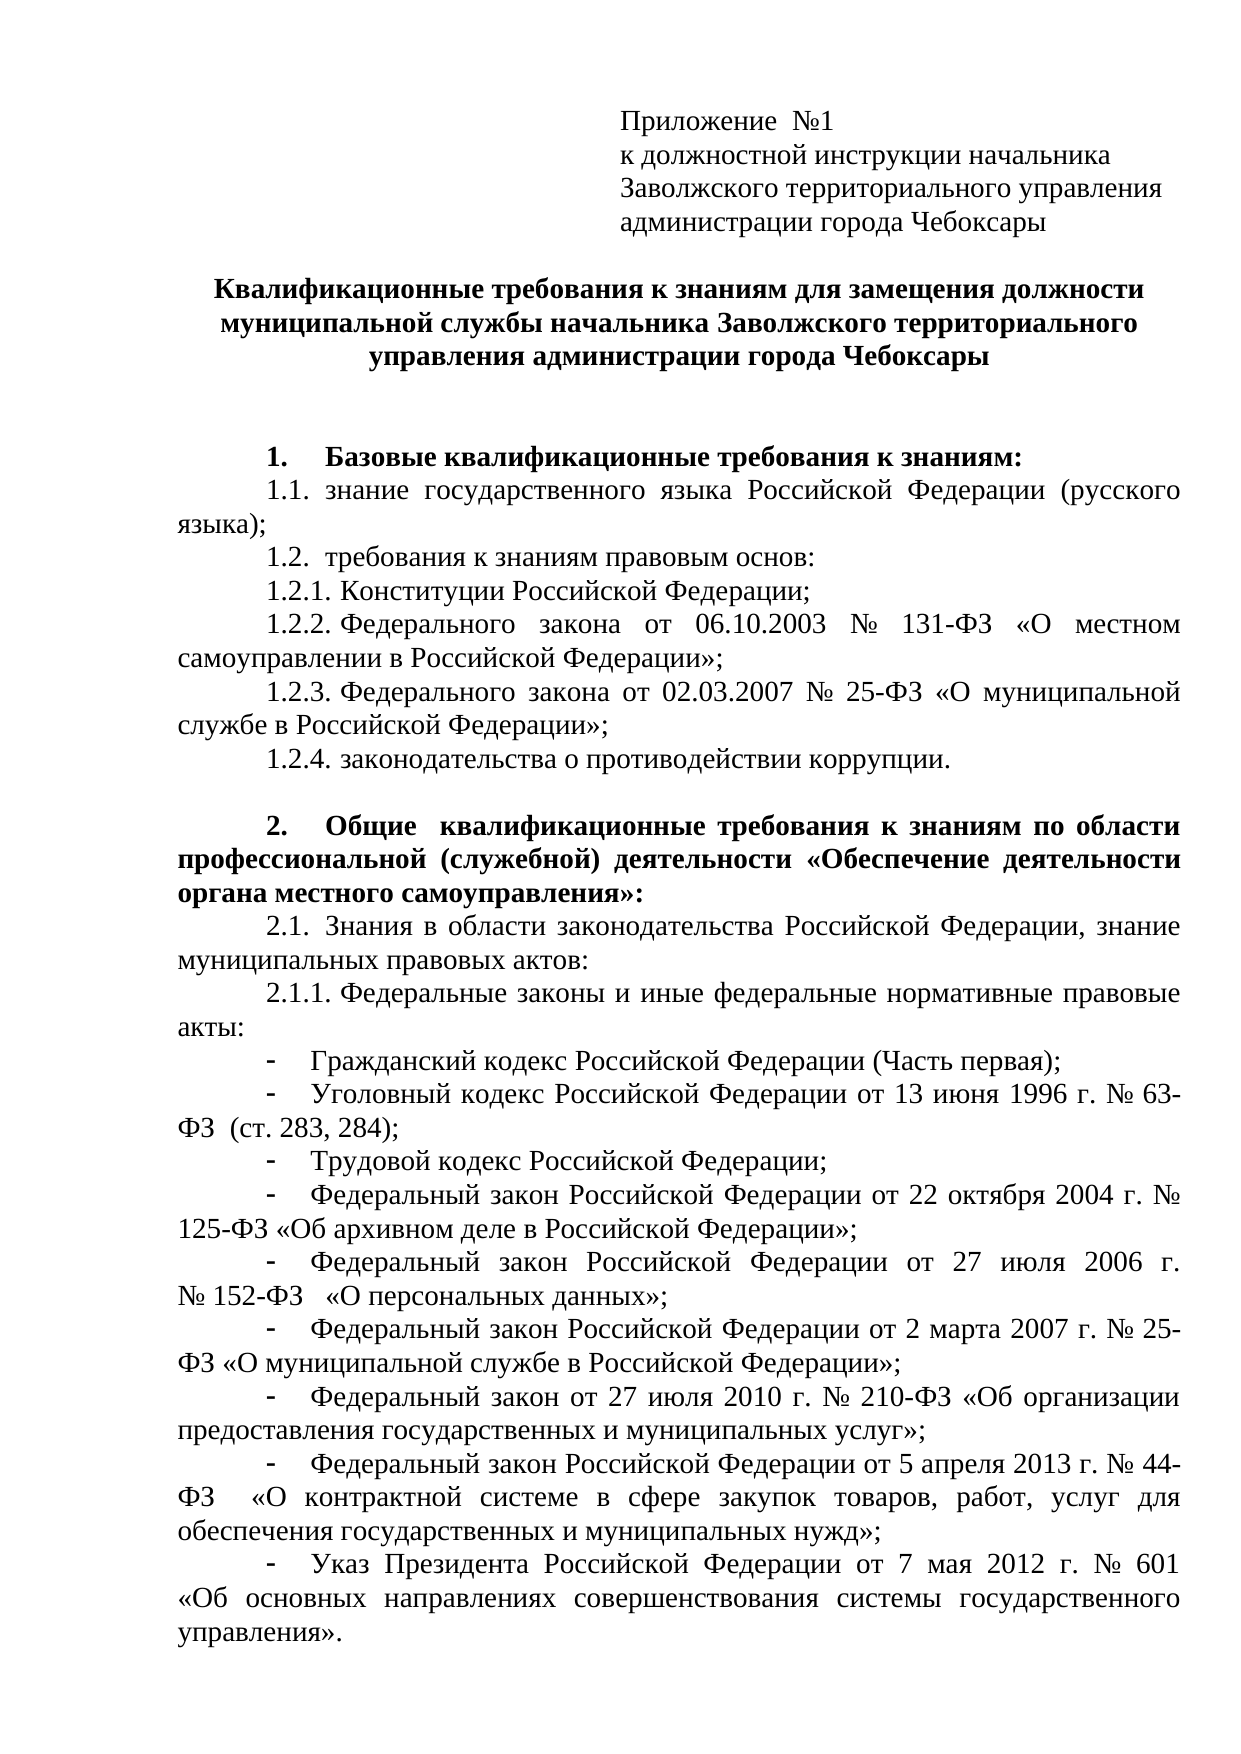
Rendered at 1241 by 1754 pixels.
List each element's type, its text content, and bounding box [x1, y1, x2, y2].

list Федеральный закон от 27 июля 2010 г. № 210-ФЗ «Об организации предоставления государственных и муниципальных услуг»; [177, 1379, 1181, 1446]
text к должностной инструкции начальника Заволжского территориального управления администрации города Чебоксары [620, 137, 1181, 238]
list Федеральный закон Российской Федерации от 5 апреля 2013 г. № 44-ФЗ «О контрактной системе в сфере закупок товаров, работ, услуг для обеспечения государственных и муниципальных нужд»; [177, 1446, 1181, 1547]
list Гражданский кодекс Российской Федерации (Часть первая); [177, 1043, 1181, 1076]
list Федеральный закон Российской Федерации от 2 марта 2007 г. № 25-ФЗ «О муниципальной службе в Российской Федерации»; [177, 1311, 1181, 1379]
list Конституции Российской Федерации; [177, 573, 1181, 607]
text Приложение №1 [620, 103, 1181, 137]
list знание государственного языка Российской Федерации (русского языка); [177, 472, 1181, 539]
list Общие квалификационные требования к знаниям по области профессиональной (служебной) деятельности «Обеспечение деятельности органа местного самоуправления»: [177, 808, 1181, 908]
list Знания в области законодательства Российской Федерации, знание муниципальных правовых актов: [177, 908, 1181, 976]
list Федеральные законы и иные федеральные нормативные правовые акты: [177, 976, 1181, 1043]
list законодательства о противодействии коррупции. [177, 741, 1181, 774]
list Федерального закона от 06.10.2003 № 131-ФЗ «О местном самоуправлении в Российской Федерации»; [177, 607, 1181, 674]
list требования к знаниям правовым основ: [177, 539, 1181, 573]
list Уголовный кодекс Российской Федерации от 13 июня 1996 г. № 63-ФЗ (ст. 283, 284); [177, 1076, 1181, 1143]
list Трудовой кодекс Российской Федерации; [177, 1143, 1181, 1177]
text Квалификационные требования к знаниям для замещения должности муниципальной службы начальника Заволжского территориального управления администрации города Чебоксары [177, 271, 1181, 372]
list Федеральный закон Российской Федерации от 22 октября 2004 г. № 125-ФЗ «Об архивном деле в Российской Федерации»; [177, 1177, 1181, 1244]
list Базовые квалификационные требования к знаниям: [177, 439, 1181, 472]
list Федерального закона от 02.03.2007 № 25-ФЗ «О муниципальной службе в Российской Федерации»; [177, 674, 1181, 741]
list Указ Президента Российской Федерации от 7 мая 2012 г. № 601 «Об основных направлениях совершенствования системы государственного управления». [177, 1547, 1181, 1647]
list Федеральный закон Российской Федерации от 27 июля 2006 г. № 152-ФЗ «О персональных данных»; [177, 1244, 1181, 1311]
